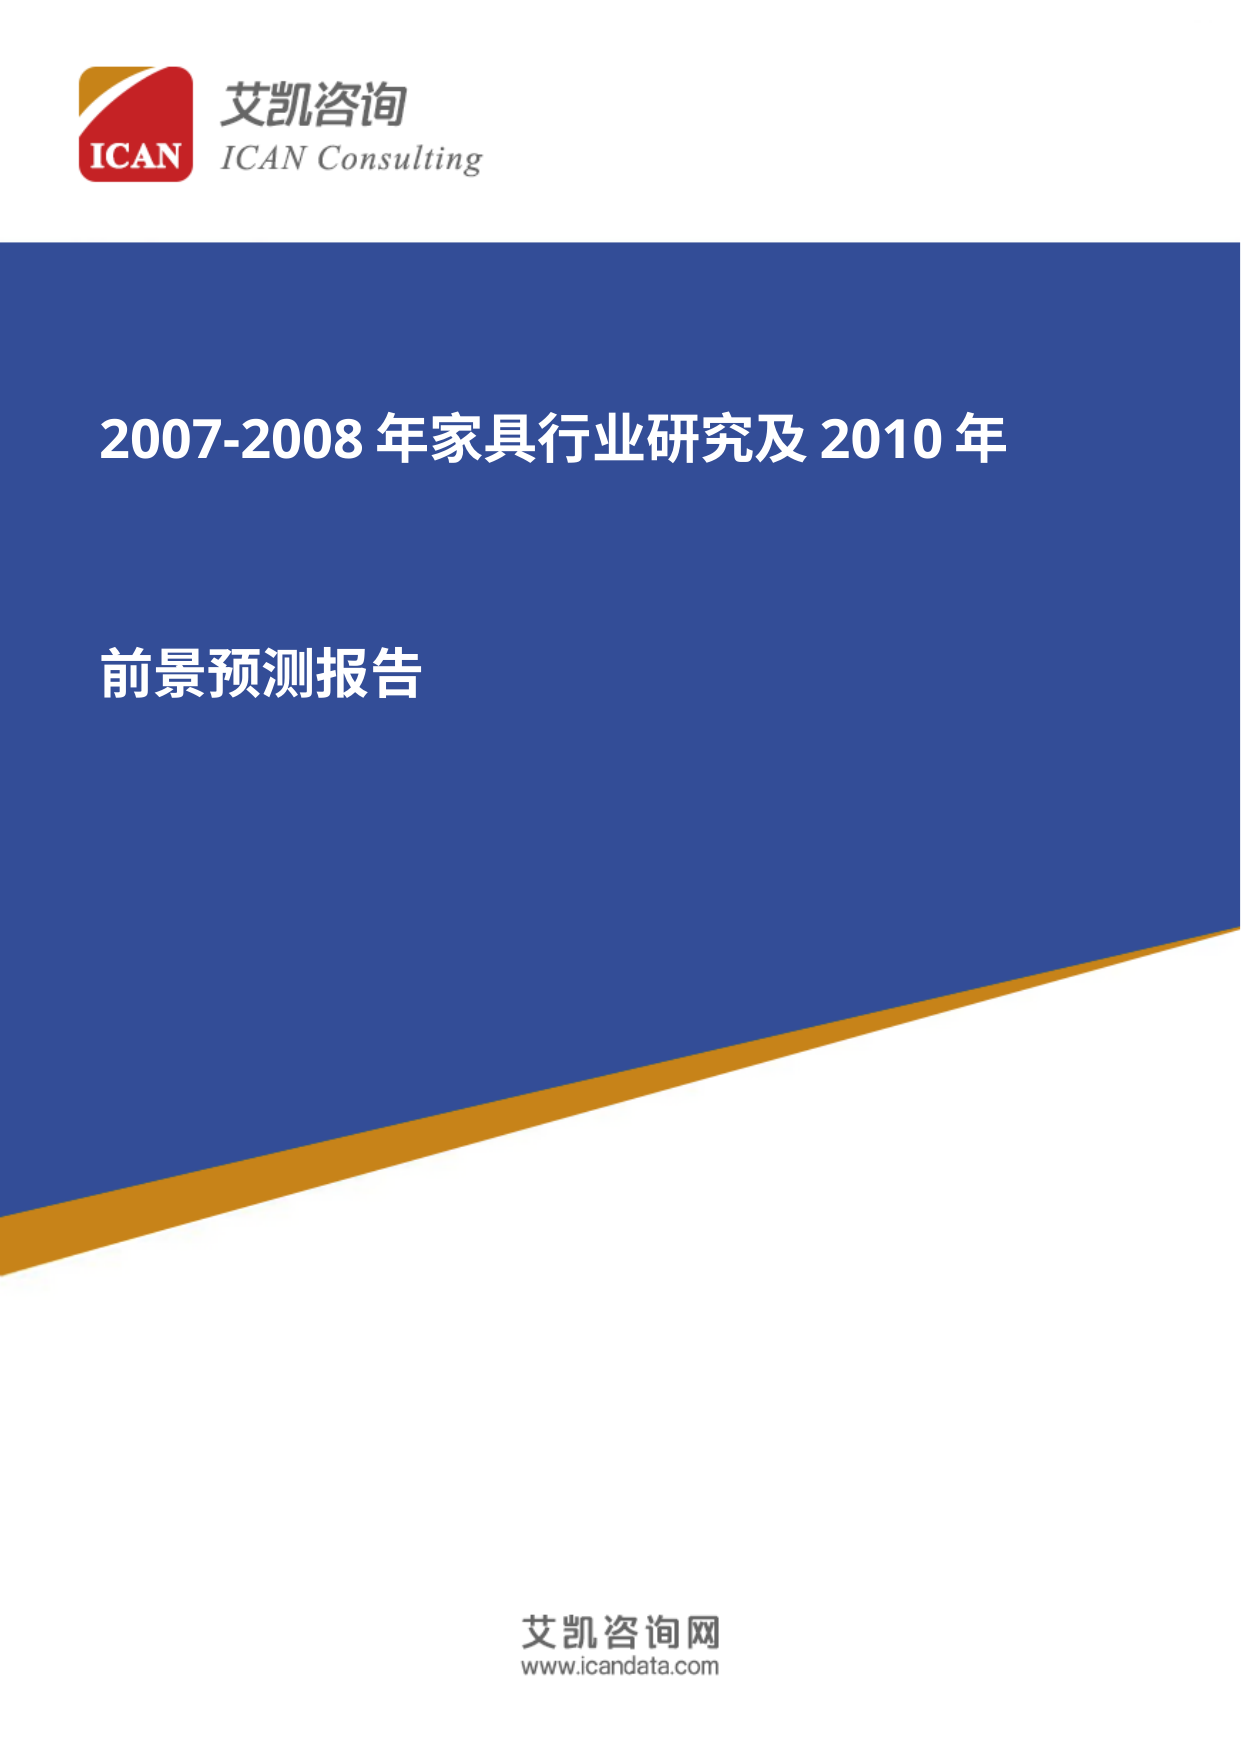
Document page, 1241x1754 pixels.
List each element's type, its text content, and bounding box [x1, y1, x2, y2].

picture [0, 5, 1241, 1754]
subtitle 2007-2008年家具行业研究及2010年前景预测报告 [99, 386, 1053, 718]
